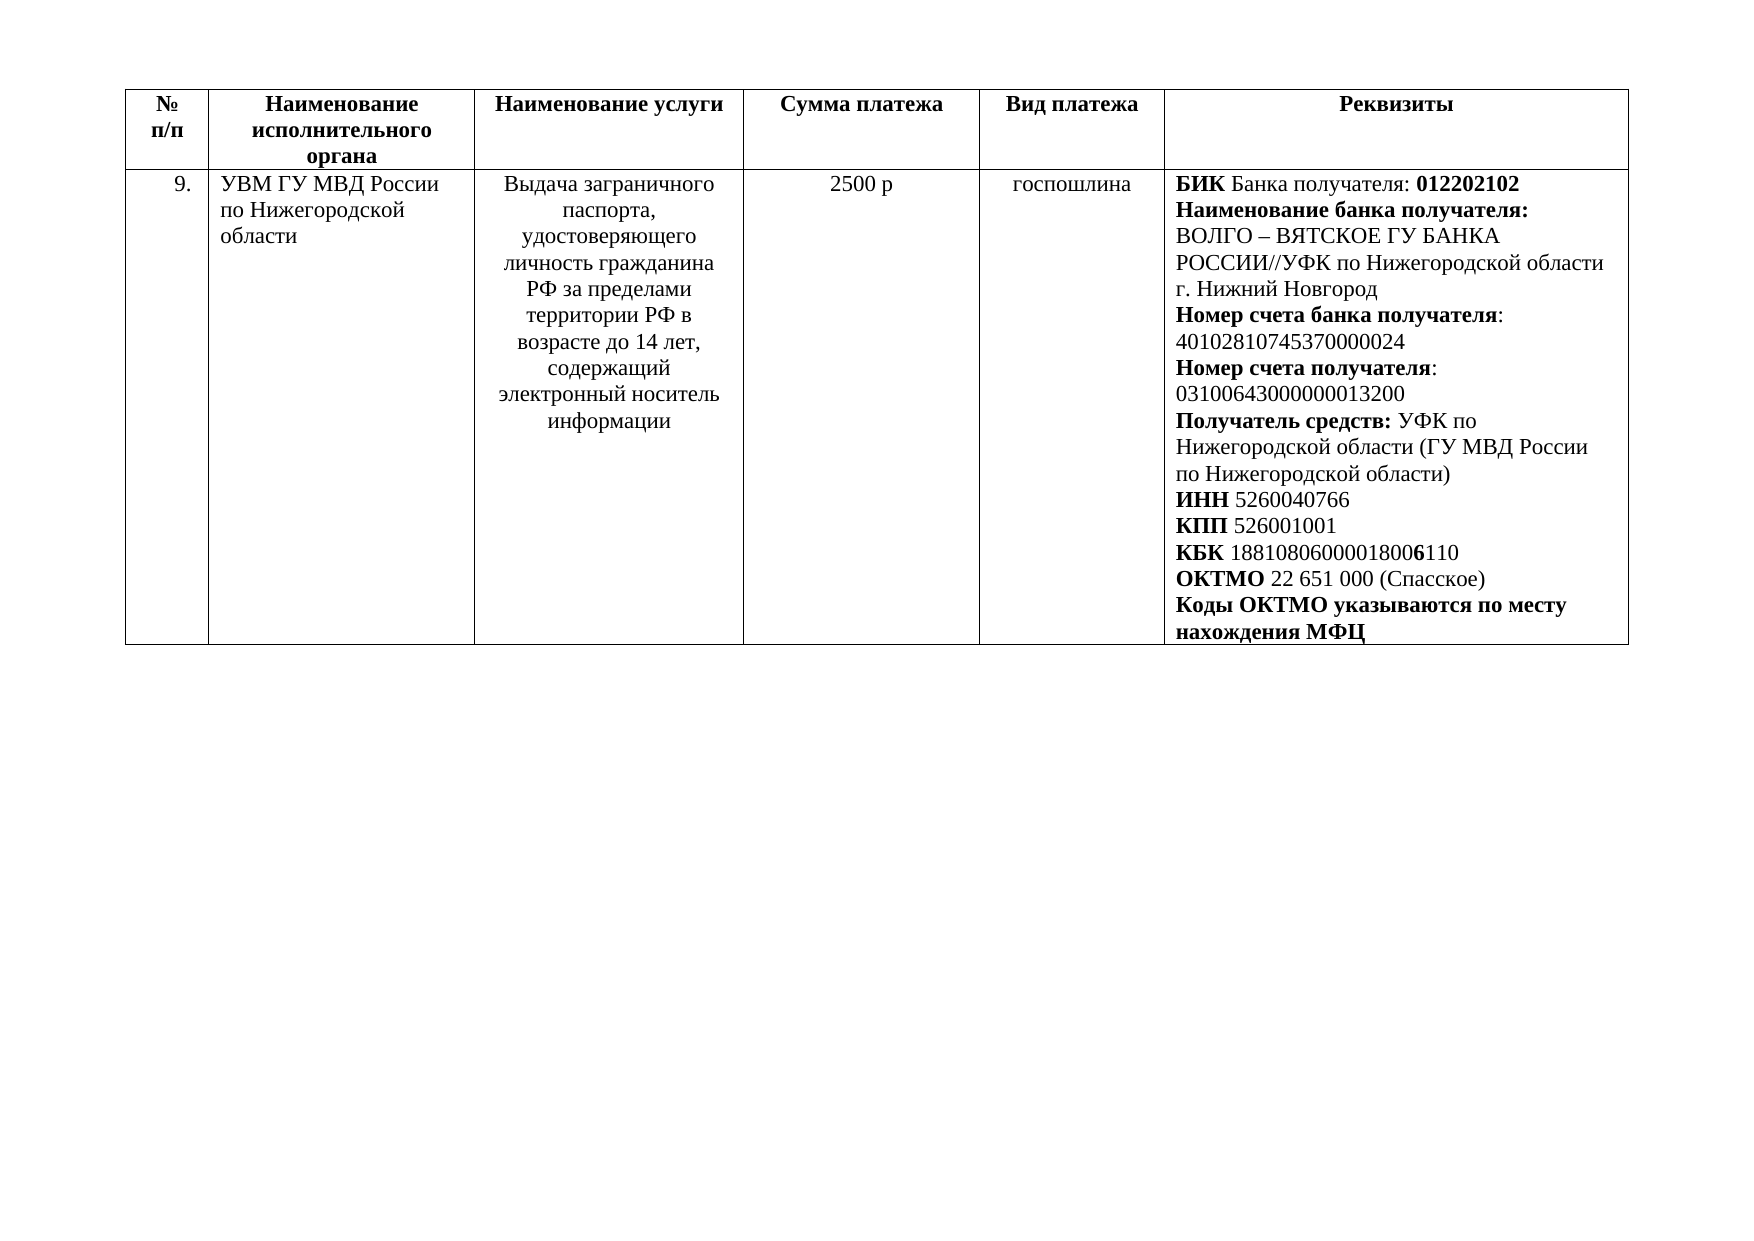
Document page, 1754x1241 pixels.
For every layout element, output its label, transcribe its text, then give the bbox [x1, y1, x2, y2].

table_cell Выдача заграничного паспорта, удостоверяющего личность гражданина РФ за пределами территории РФ в возрасте до 14 лет, содержащий электронный носитель информации [475, 170, 743, 644]
table_cell УВМ ГУ МВД России по Нижегородской области [209, 170, 474, 644]
table_cell 2500 р [744, 170, 979, 644]
table_header Сумма платежа [744, 90, 979, 169]
table_header Наименование исполнительного органа [209, 90, 474, 169]
table_cell госпошлина [980, 170, 1164, 644]
table_header Наименование услуги [475, 90, 743, 169]
table_header Вид платежа [980, 90, 1164, 169]
table_header № п/п [126, 90, 208, 169]
table_header Реквизиты [1165, 90, 1628, 169]
table_cell 9. [126, 170, 208, 644]
table_cell БИК Банка получателя: 012202102 Наименование банка получателя: ВОЛГО – ВЯТСКОЕ ГУ БАНКА РОССИИ//УФК по Нижегородской области г. Нижний Новгород Номер счета банка получателя: 40102810745370000024 Номер счета получателя: 03100643000000013200 Получатель средств: УФК по Нижегородской области (ГУ МВД России по Нижегородской области) ИНН 5260040766 КПП 526001001 КБК 18810806000018006110 ОКТМО 22 651 000 (Спасское) Коды ОКТМО указываются по месту нахождения МФЦ [1165, 170, 1628, 644]
